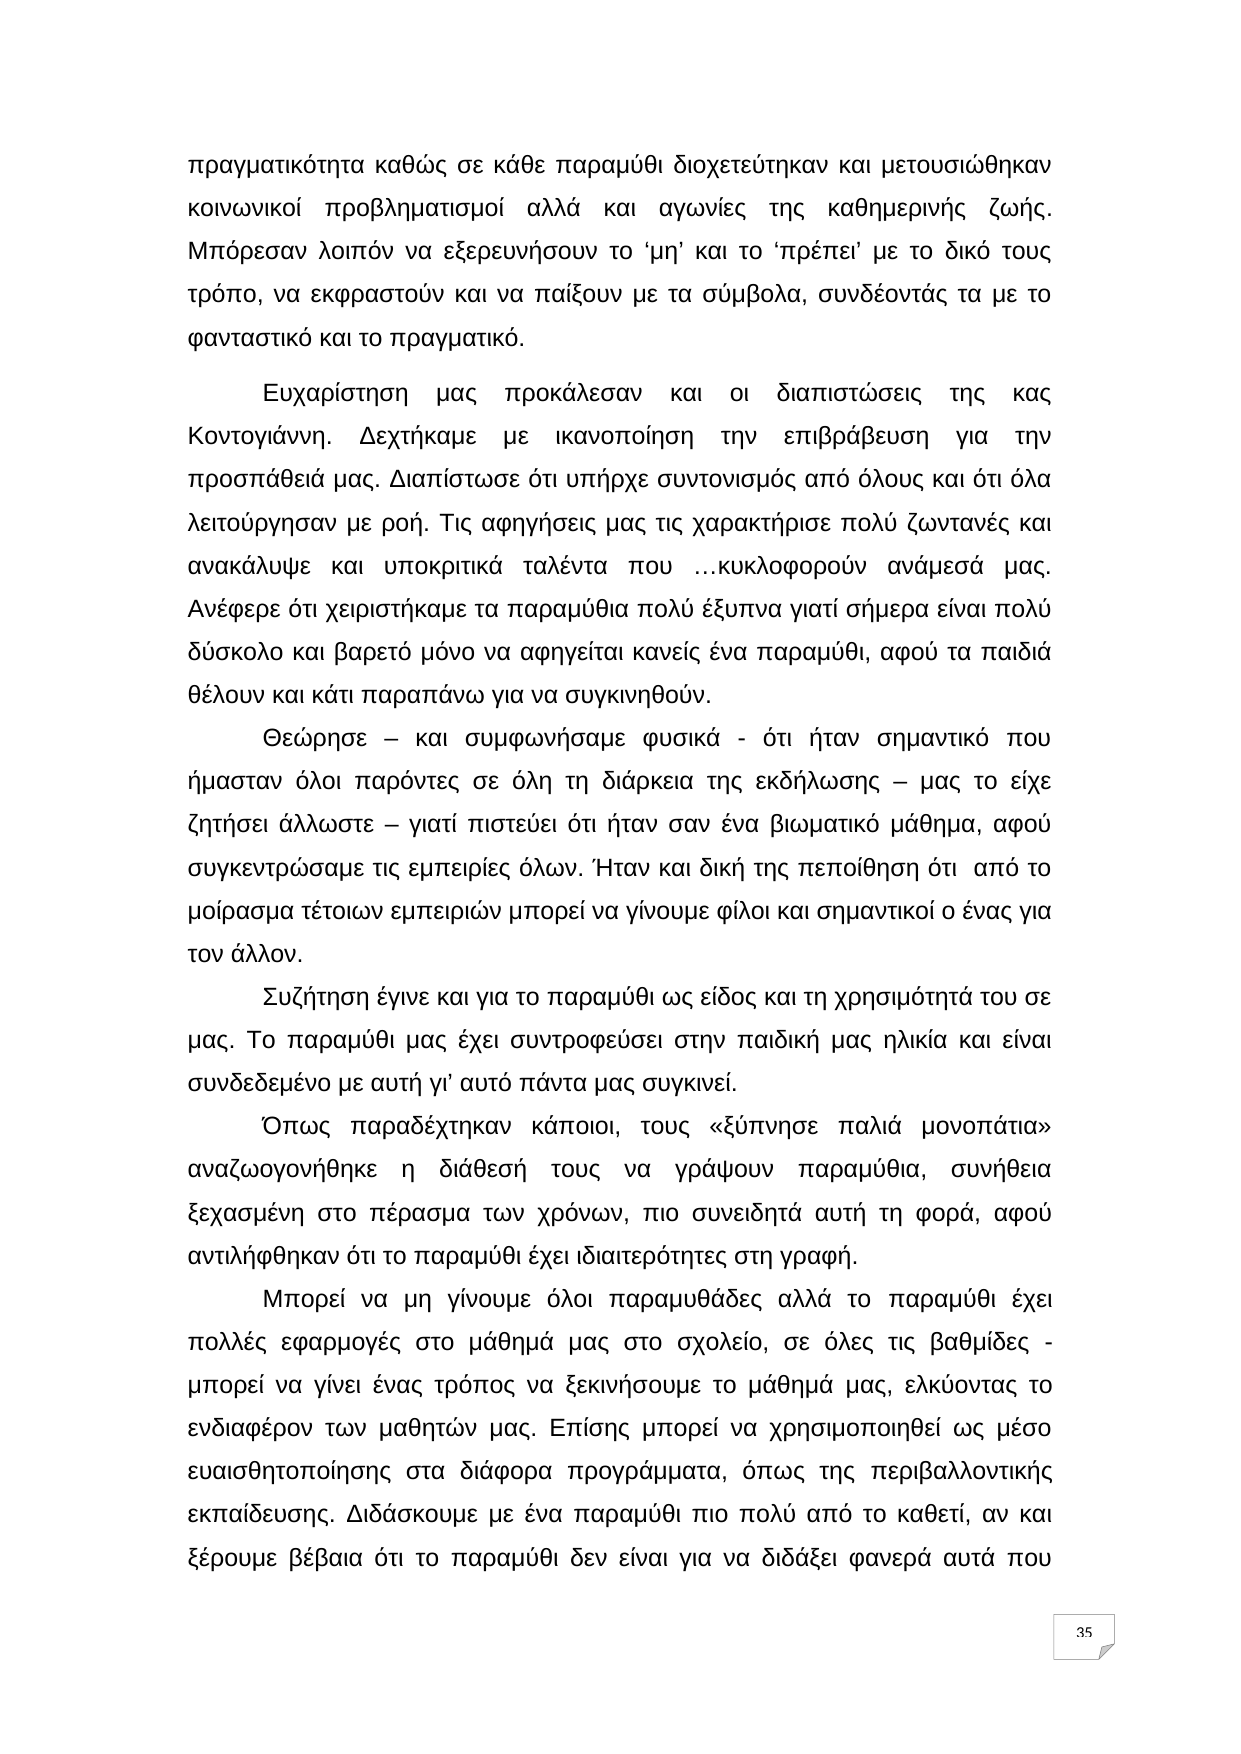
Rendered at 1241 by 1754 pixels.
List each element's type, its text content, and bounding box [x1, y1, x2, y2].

text Όπως παραδέχτηκαν κάποιοι, τους «ξύπνησε παλιά μονοπάτια» αναζωογονήθηκε η διάθεσή τους να γράψουν παραμύθια, συνήθεια ξεχασμένη στο πέρασμα των χρόνων, πιο συνειδητά αυτή τη φορά, αφού αντιλήφθηκαν ότι το παραμύθι έχει ιδιαιτερότητες στη γραφή. [187, 1111, 1053, 1269]
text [187, 150, 1053, 351]
text Θεώρησε – και συμφωνήσαμε φυσικά - ότι ήταν σημαντικό που ήμασταν όλοι παρόντες σε όλη τη διάρκεια της εκδήλωσης – μας το είχε ζητήσει άλλωστε – γιατί πιστεύει ότι ήταν σαν ένα βιωματικό μάθημα, αφού συγκεντρώσαμε τις εμπειρίες όλων. Ήταν και δική της πεποίθηση ότι από το μοίρασμα τέτοιων εμπειριών μπορεί να γίνουμε φίλοι και σημαντικοί ο ένας για τον άλλον. [187, 723, 1053, 967]
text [187, 1284, 1053, 1571]
text Συζήτηση έγινε και για το παραμύθι ως είδος και τη χρησιμότητά του σε μας. Το παραμύθι μας έχει συντροφεύσει στην παιδική μας ηλικία και είναι συνδεδεμένο με αυτή γι’ αυτό πάντα μας συγκινεί. [187, 982, 1053, 1097]
text Ευχαρίστηση μας προκάλεσαν και οι διαπιστώσεις της κας Κοντογιάννη. Δεχτήκαμε με ικανοποίηση την επιβράβευση για την προσπάθειά μας. Διαπίστωσε ότι υπήρχε συντονισμός από όλους και ότι όλα λειτούργησαν με ροή. Τις αφηγήσεις μας τις χαρακτήρισε πολύ ζωντανές και ανακάλυψε και υποκριτικά ταλέντα που …κυκλοφορούν ανάμεσά μας. Ανέφερε ότι χειριστήκαμε τα παραμύθια πολύ έξυπνα γιατί σήμερα είναι πολύ δύσκολο και βαρετό μόνο να αφηγείται κανείς ένα παραμύθι, αφού τα παιδιά θέλουν και κάτι παραπάνω για να συγκινηθούν. [187, 378, 1053, 709]
